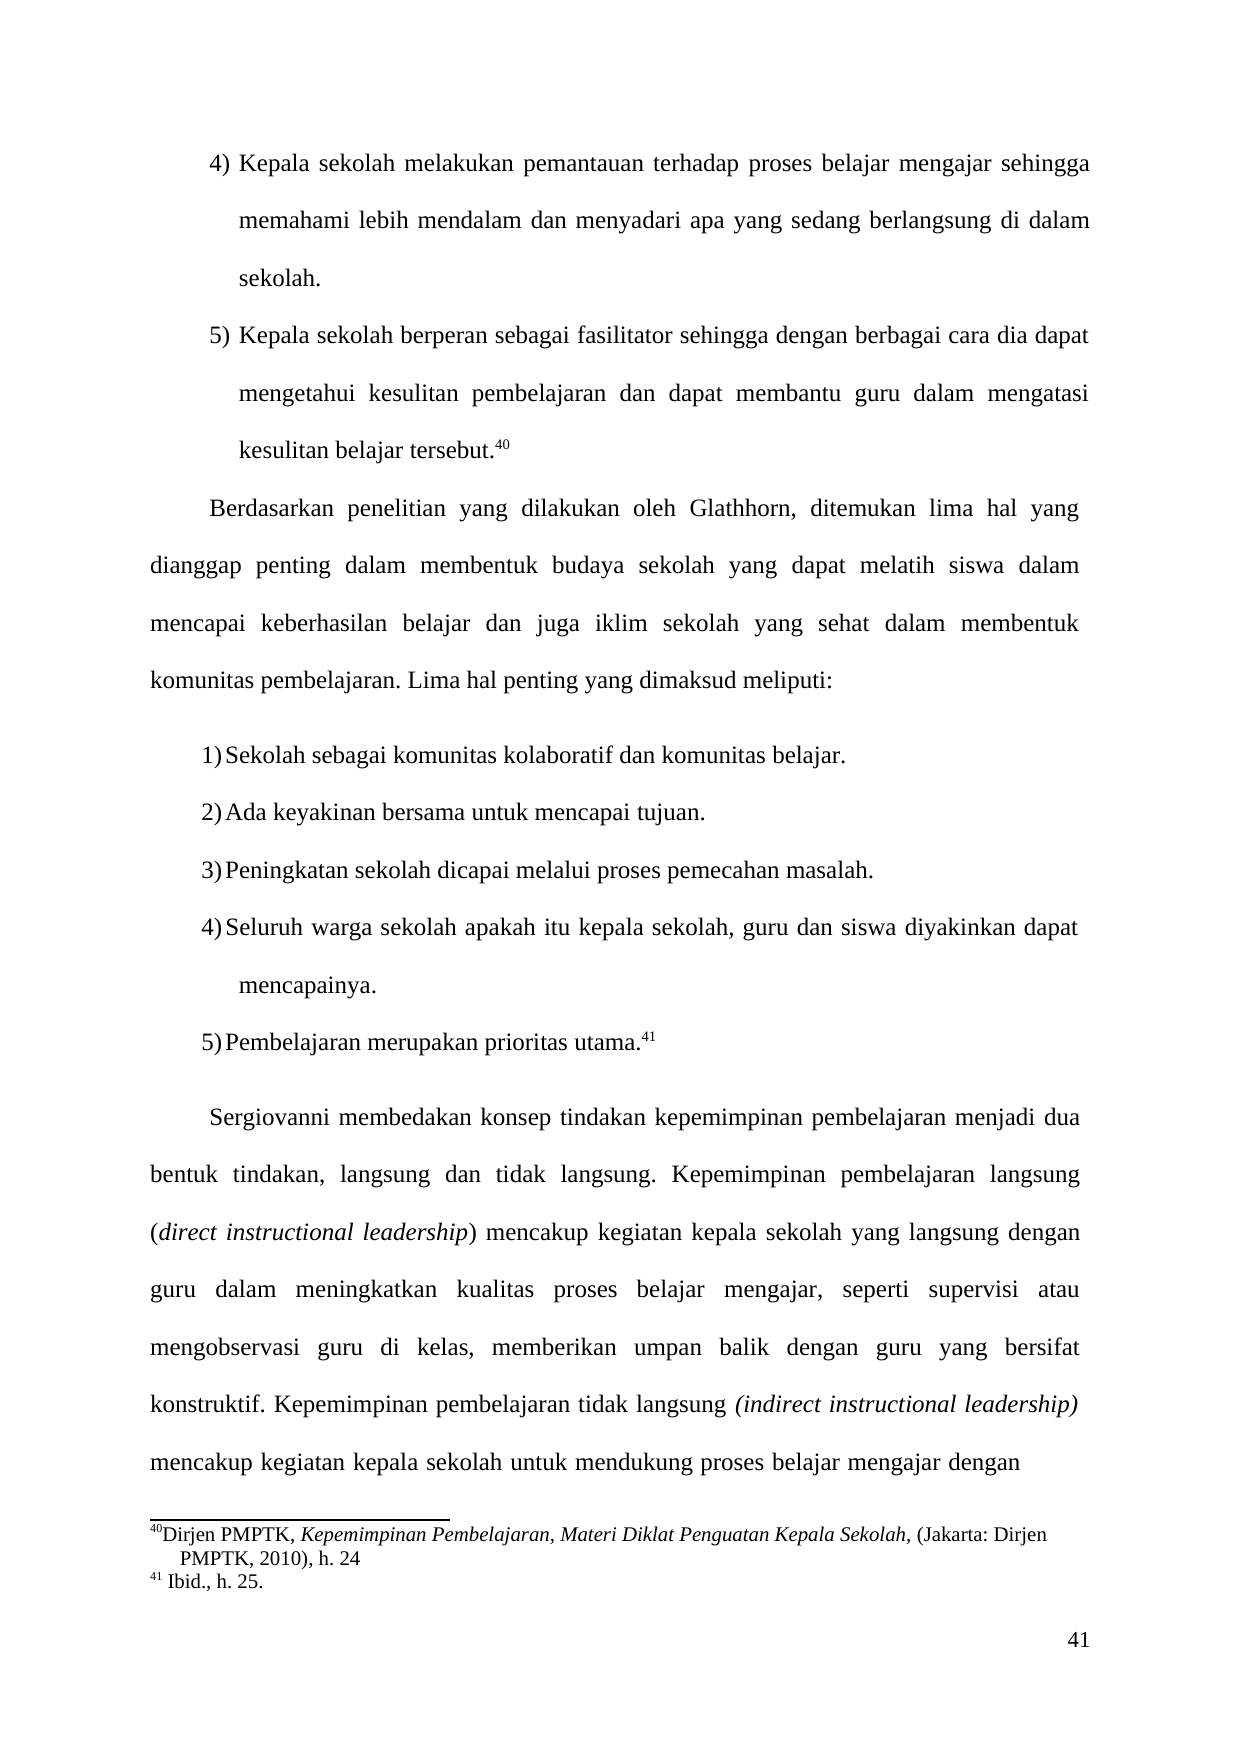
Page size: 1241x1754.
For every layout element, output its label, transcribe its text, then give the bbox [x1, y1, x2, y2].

text Sergiovanni membedakan konsep tindakan kepemimpinan pembelajaran menjadi dua bentuk tindakan, langsung dan tidak langsung. Kepemimpinan pembelajaran langsung (direct instructional leadership) mencakup kegiatan kepala sekolah yang langsung dengan guru dalam meningkatkan kualitas proses belajar mengajar, seperti supervisi atau mengobservasi guru di kelas, memberikan umpan balik dengan guru yang bersifat konstruktif. Kepemimpinan pembelajaran tidak langsung (indirect instructional leadership) mencakup kegiatan kepala sekolah untuk mendukung proses belajar mengajar dengan [150, 1102, 1081, 1475]
list Seluruh warga sekolah apakah itu kepala sekolah, guru dan siswa diyakinkan dapat mencapainya. [201, 912, 1079, 998]
text Berdasarkan penelitian yang dilakukan oleh Glathhorn, ditemukan lima hal yang dianggap penting dalam membentuk budaya sekolah yang dapat melatih siswa dalam mencapai keberhasilan belajar dan juga iklim sekolah yang sehat dalam membentuk komunitas pembelajaran. Lima hal penting yang dimaksud meliputi: [150, 493, 1080, 694]
list Kepala sekolah berperan sebagai fasilitator sehingga dengan berbagai cara dia dapat mengetahui kesulitan pembelajaran dan dapat membantu guru dalam mengatasi kesulitan belajar tersebut.40 [209, 321, 1089, 464]
list Kepala sekolah melakukan pemantauan terhadap proses belajar mengajar sehingga memahami lebih mendalam dan menyadari apa yang sedang berlangsung di dalam sekolah. [209, 148, 1091, 292]
list Sekolah sebagai komunitas kolaboratif dan komunitas belajar. [201, 740, 1103, 768]
text 40Dirjen PMPTK, Kepemimpinan Pembelajaran, Materi Diklat Penguatan Kepala Sekolah, (Jakarta: Dirjen PMPTK, 2010), h. 24 [150, 1521, 1103, 1569]
list Peningkatan sekolah dicapai melalui proses pemecahan masalah. [201, 855, 1103, 883]
text 41 Ibid., h. 25. [150, 1569, 1103, 1593]
list Ada keyakinan bersama untuk mencapai tujuan. [201, 797, 1103, 826]
list Pembelajaran merupakan prioritas utama.41 [201, 1027, 1103, 1056]
